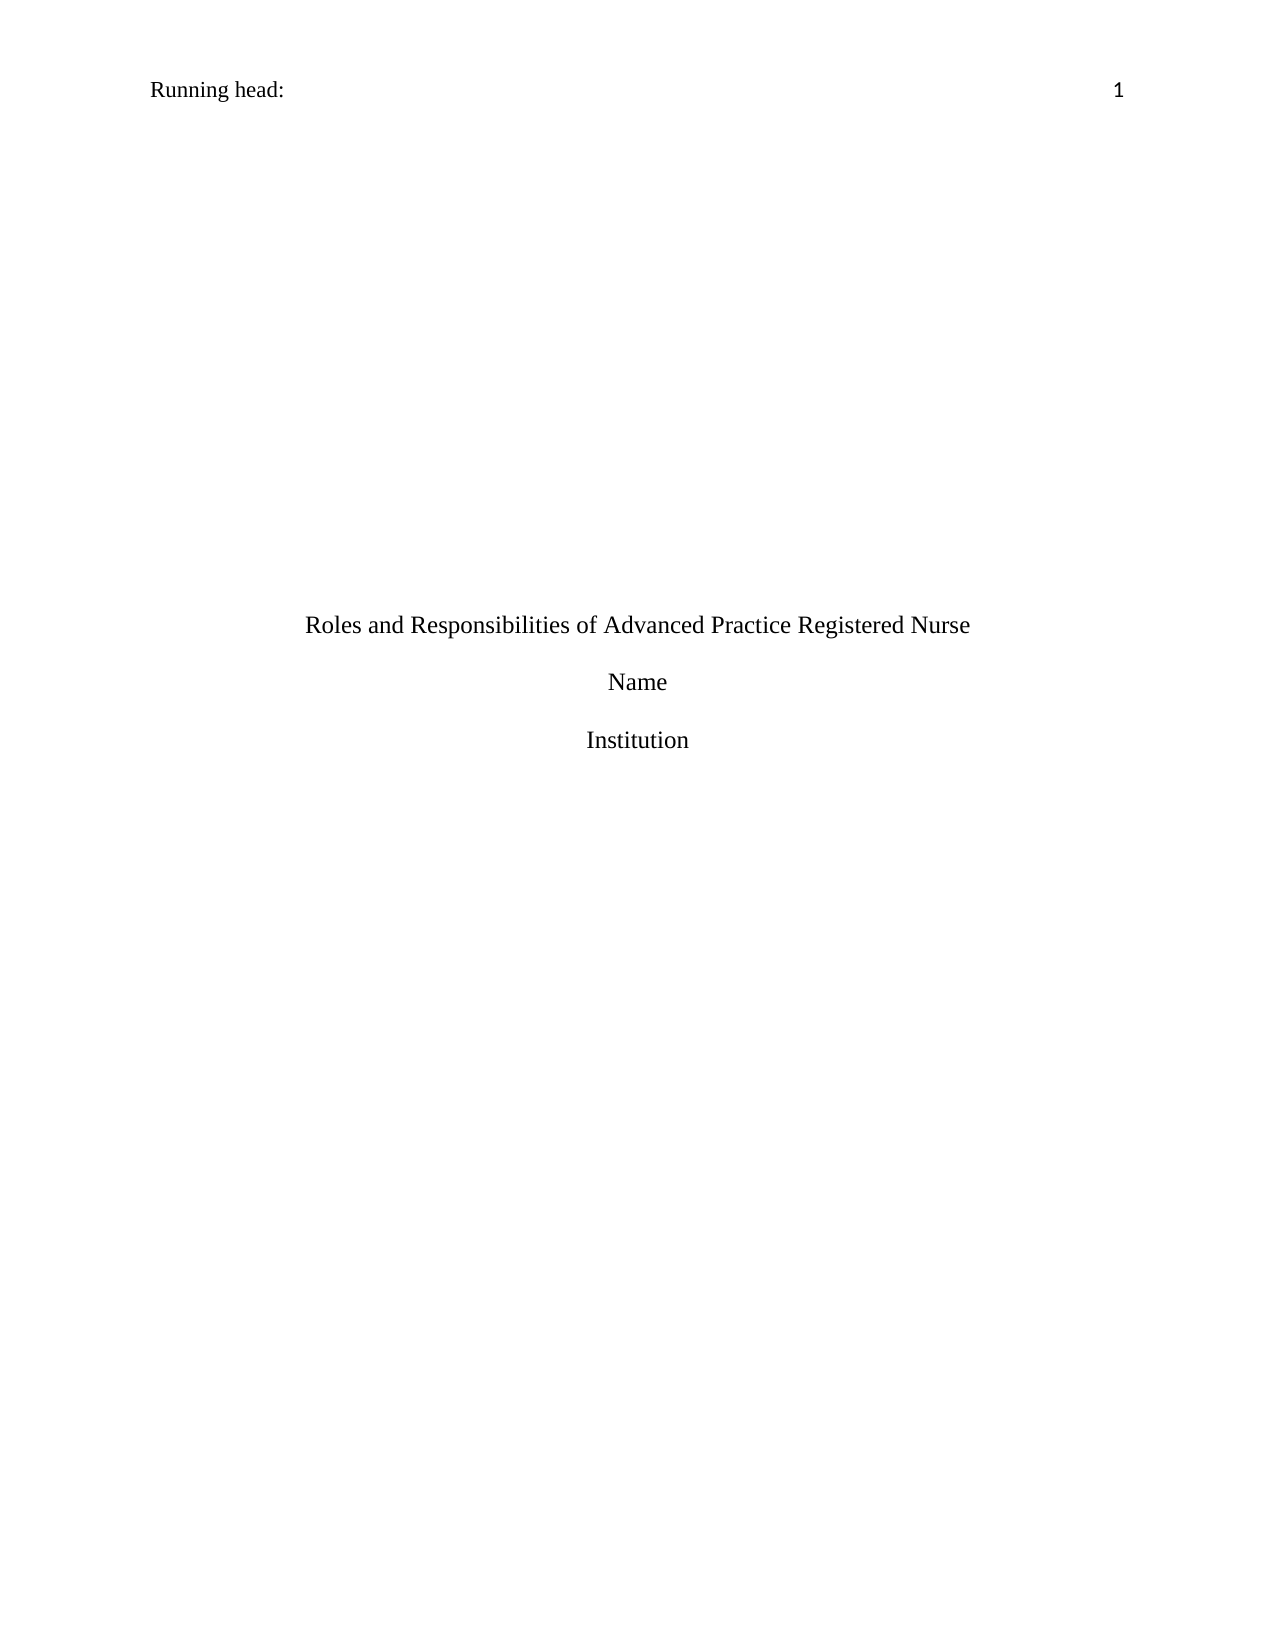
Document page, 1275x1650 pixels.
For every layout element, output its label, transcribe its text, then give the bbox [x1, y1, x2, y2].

text Institution [150, 725, 1125, 754]
text Roles and Responsibilities of Advanced Practice Registered Nurse [150, 610, 1125, 639]
text Name [150, 667, 1125, 696]
